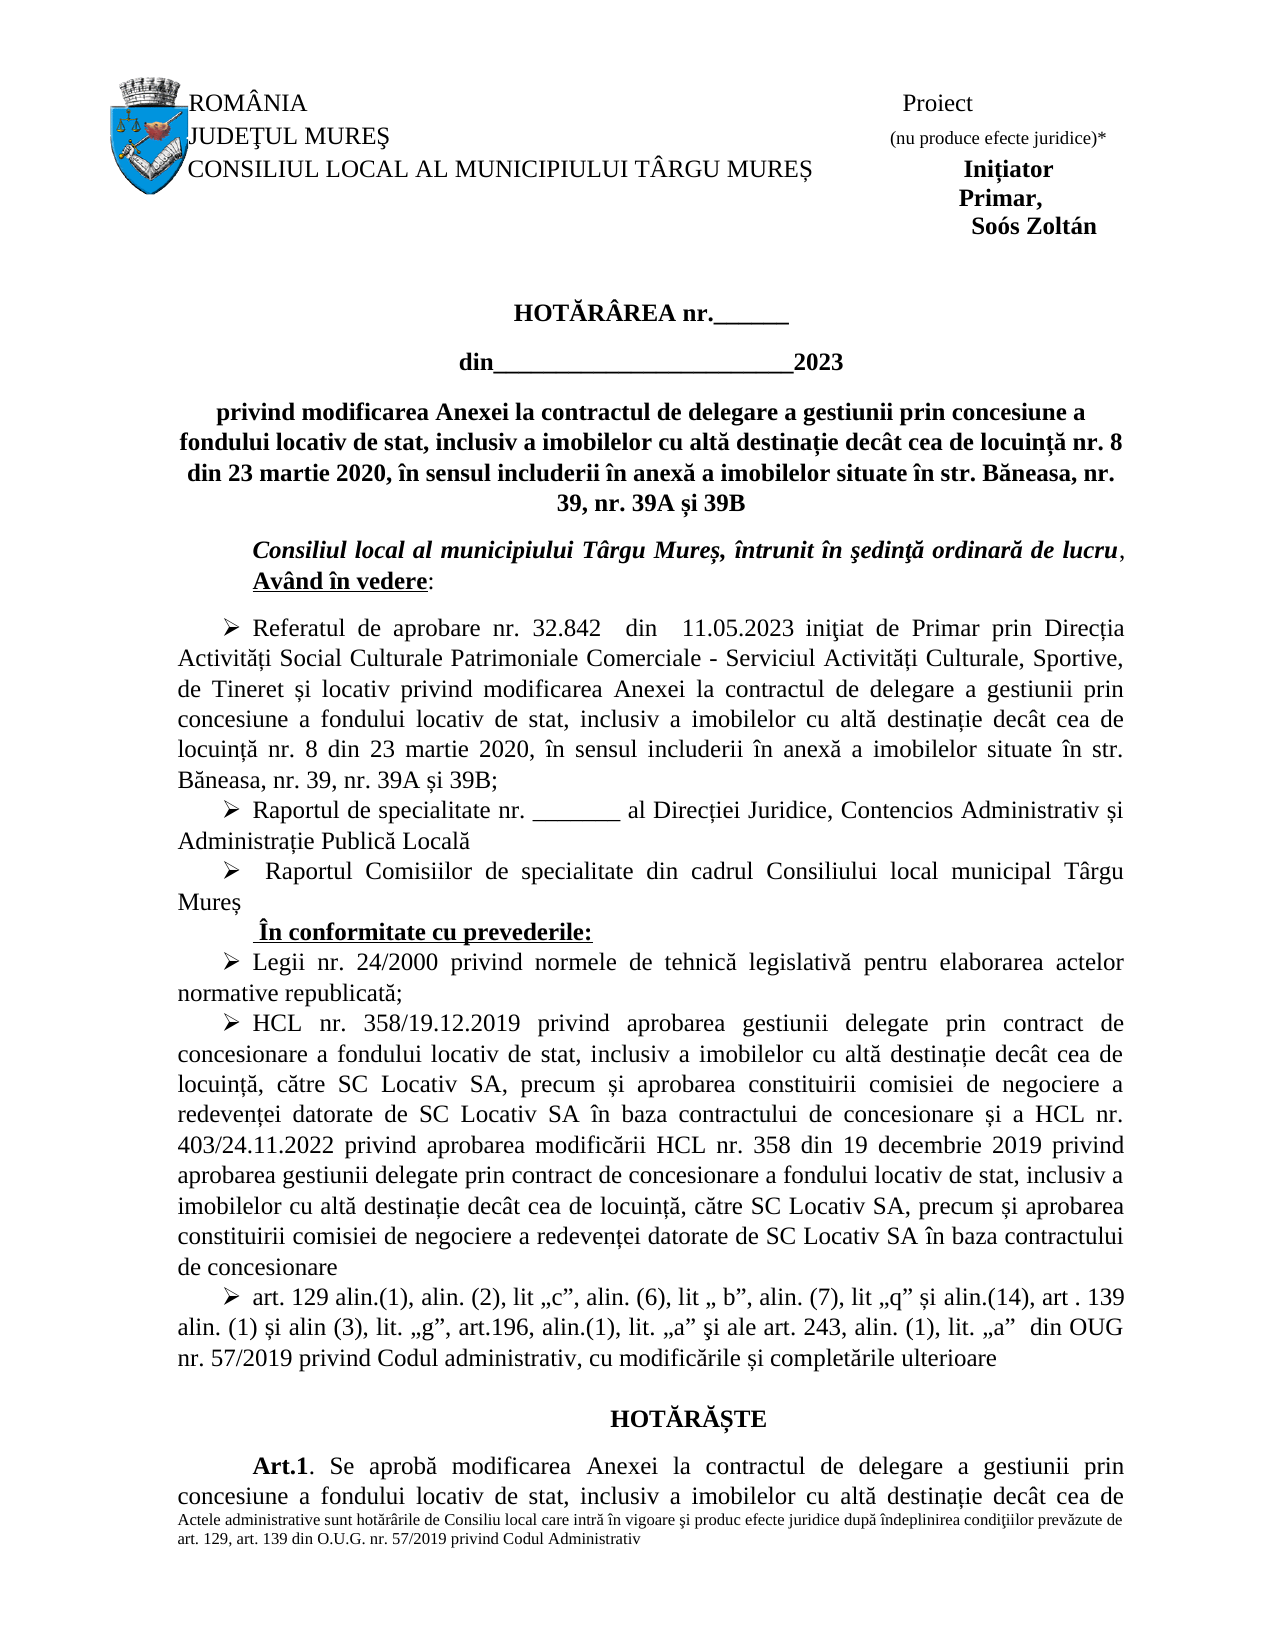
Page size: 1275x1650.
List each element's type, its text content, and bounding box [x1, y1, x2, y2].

text Primar, [177, 183, 1125, 211]
list HCL nr. 358/19.12.2019 privind aprobarea gestiunii delegate prin contract de concesionare a fondului locativ de stat, inclusiv a imobilelor cu altă destinație decât cea de locuință, către SC Locativ SA, precum și aprobarea constituirii comisiei de negociere a redevenței datorate de SC Locativ SA în baza contractului de concesionare și a HCL nr. 403/24.11.2022 privind aprobarea modificării HCL nr. 358 din 19 decembrie 2019 privind aprobarea gestiunii delegate prin contract de concesionare a fondului locativ de stat, inclusiv a imobilelor cu altă destinație decât cea de locuință, către SC Locativ SA, precum și aprobarea constituirii comisiei de negociere a redevenței datorate de SC Locativ SA în baza contractului de concesionare [177, 1008, 1125, 1280]
list În conformitate cu prevederile: [252, 917, 1125, 946]
text din________________________2023 [177, 347, 1125, 376]
text HOTĂRÂREA nr.______ [177, 298, 1125, 326]
list Raportul de specialitate nr. _______ al Direcției Juridice, Contencios Administrativ și Administrație Publică Locală [177, 795, 1125, 854]
list Legii nr. 24/2000 privind normele de tehnică legislativă pentru elaborarea actelor normative republicată; [177, 947, 1125, 1007]
list Referatul de aprobare nr. 32.842 din 11.05.2023 iniţiat de Primar prin Direcția Activități Social Culturale Patrimoniale Comerciale - Serviciul Activități Culturale, Sportive, de Tineret și locativ privind modificarea Anexei la contractul de delegare a gestiunii prin concesiune a fondului locativ de stat, inclusiv a imobilelor cu altă destinație decât cea de locuință nr. 8 din 23 martie 2020, în sensul includerii în anexă a imobilelor situate în str. Băneasa, nr. 39, nr. 39A și 39B; [177, 613, 1125, 794]
list art. 129 alin.(1), alin. (2), lit „c”, alin. (6), lit „ b”, alin. (7), lit „q” și alin.(14), art . 139 alin. (1) și alin (3), lit. „g”, art.196, alin.(1), lit. „a” şi ale art. 243, alin. (1), lit. „a” din OUG nr. 57/2019 privind Codul administrativ, cu modificările și completările ulterioare [177, 1282, 1125, 1372]
list HOTĂRĂȘTE [252, 1404, 1125, 1432]
list Raportul Comisiilor de specialitate din cadrul Consiliului local municipal Târgu Mureș [177, 856, 1125, 915]
text privind modificarea Anexei la contractul de delegare a gestiunii prin concesiune a fondului locativ de stat, inclusiv a imobilelor cu altă destinație decât cea de locuință nr. 8 din 23 martie 2020, în sensul includerii în anexă a imobilelor situate în str. Băneasa, nr. 39, nr. 39A și 39B [177, 397, 1125, 517]
text ROMÂNIA Proiect [177, 88, 1125, 117]
text Consiliul local al municipiului Târgu Mureș, întrunit în şedinţă ordinară de lucru, Având în vedere: [252, 535, 1125, 594]
text CONSILIUL LOCAL AL MUNICIPIULUI TÂRGU MUREȘ Inițiator [177, 154, 1125, 183]
text JUDEŢUL MUREŞ (nu produce efecte juridice)* [187, 121, 1125, 149]
text Soós Zoltán [177, 211, 1125, 240]
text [177, 1451, 1125, 1510]
